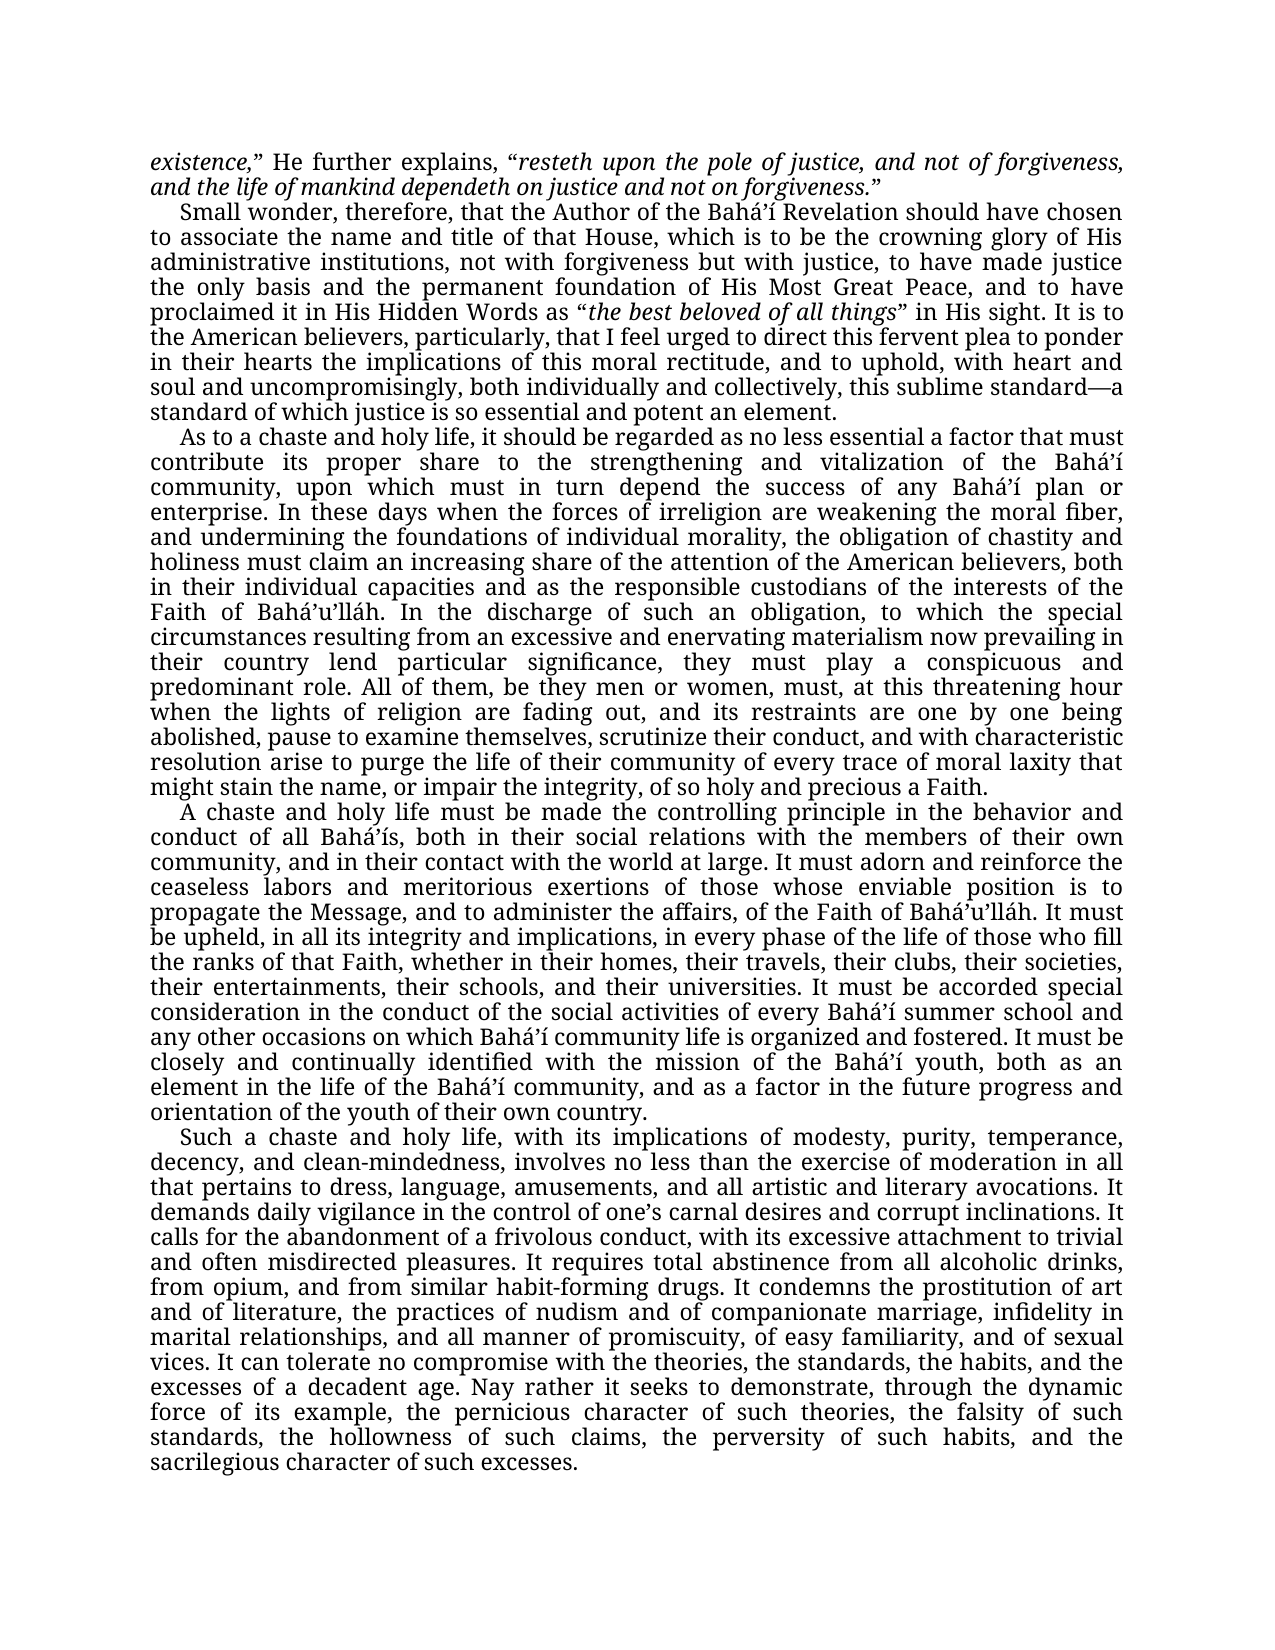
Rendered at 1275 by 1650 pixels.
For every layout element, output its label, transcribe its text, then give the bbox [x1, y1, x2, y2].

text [150, 150, 1125, 200]
text Small wonder, therefore, that the Author of the Bahá’í Revelation should have chosen to associate the name and title of that House, which is to be the crowning glory of His administrative institutions, not with forgiveness but with justice, to have made justice the only basis and the permanent foundation of His Most Great Peace, and to have proclaimed it in His Hidden Words as “the best beloved of all things” in His sight. It is to the American believers, particularly, that I feel urged to direct this fervent plea to ponder in their hearts the implications of this moral rectitude, and to uphold, with heart and soul and uncompromisingly, both individually and collectively, this sublime standard—a standard of which justice is so essential and potent an element. [150, 200, 1125, 425]
text A chaste and holy life must be made the controlling principle in the behavior and conduct of all Bahá’ís, both in their social relations with the members of their own community, and in their contact with the world at large. It must adorn and reinforce the ceaseless labors and meritorious exertions of those whose enviable position is to propagate the Message, and to administer the affairs, of the Faith of Bahá’u’lláh. It must be upheld, in all its integrity and implications, in every phase of the life of those who fill the ranks of that Faith, whether in their homes, their travels, their clubs, their societies, their entertainments, their schools, and their universities. It must be accorded special consideration in the conduct of the social activities of every Bahá’í summer school and any other occasions on which Bahá’í community life is organized and fostered. It must be closely and continually identified with the mission of the Bahá’í youth, both as an element in the life of the Bahá’í community, and as a factor in the future progress and orientation of the youth of their own country. [150, 800, 1125, 1125]
text Such a chaste and holy life, with its implications of modesty, purity, temperance, decency, and clean-mindedness, involves no less than the exercise of moderation in all that pertains to dress, language, amusements, and all artistic and literary avocations. It demands daily vigilance in the control of one’s carnal desires and corrupt inclinations. It calls for the abandonment of a frivolous conduct, with its excessive attachment to trivial and often misdirected pleasures. It requires total abstinence from all alcoholic drinks, from opium, and from similar habit-forming drugs. It condemns the prostitution of art and of literature, the practices of nudism and of companionate marriage, infidelity in marital relationships, and all manner of promiscuity, of easy familiarity, and of sexual vices. It can tolerate no compromise with the theories, the standards, the habits, and the excesses of a decadent age. Nay rather it seeks to demonstrate, through the dynamic force of its example, the pernicious character of such theories, the falsity of such standards, the hollowness of such claims, the perversity of such habits, and the sacrilegious character of such excesses. [150, 1125, 1125, 1475]
text As to a chaste and holy life, it should be regarded as no less essential a factor that must contribute its proper share to the strengthening and vitalization of the Bahá’í community, upon which must in turn depend the success of any Bahá’í plan or enterprise. In these days when the forces of irreligion are weakening the moral fiber, and undermining the foundations of individual morality, the obligation of chastity and holiness must claim an increasing share of the attention of the American believers, both in their individual capacities and as the responsible custodians of the interests of the Faith of Bahá’u’lláh. In the discharge of such an obligation, to which the special circumstances resulting from an excessive and enervating materialism now prevailing in their country lend particular significance, they must play a conspicuous and predominant role. All of them, be they men or women, must, at this threatening hour when the lights of religion are fading out, and its restraints are one by one being abolished, pause to examine themselves, scrutinize their conduct, and with characteristic resolution arise to purge the life of their community of every trace of moral laxity that might stain the name, or impair the integrity, of so holy and precious a Faith. [150, 425, 1125, 800]
